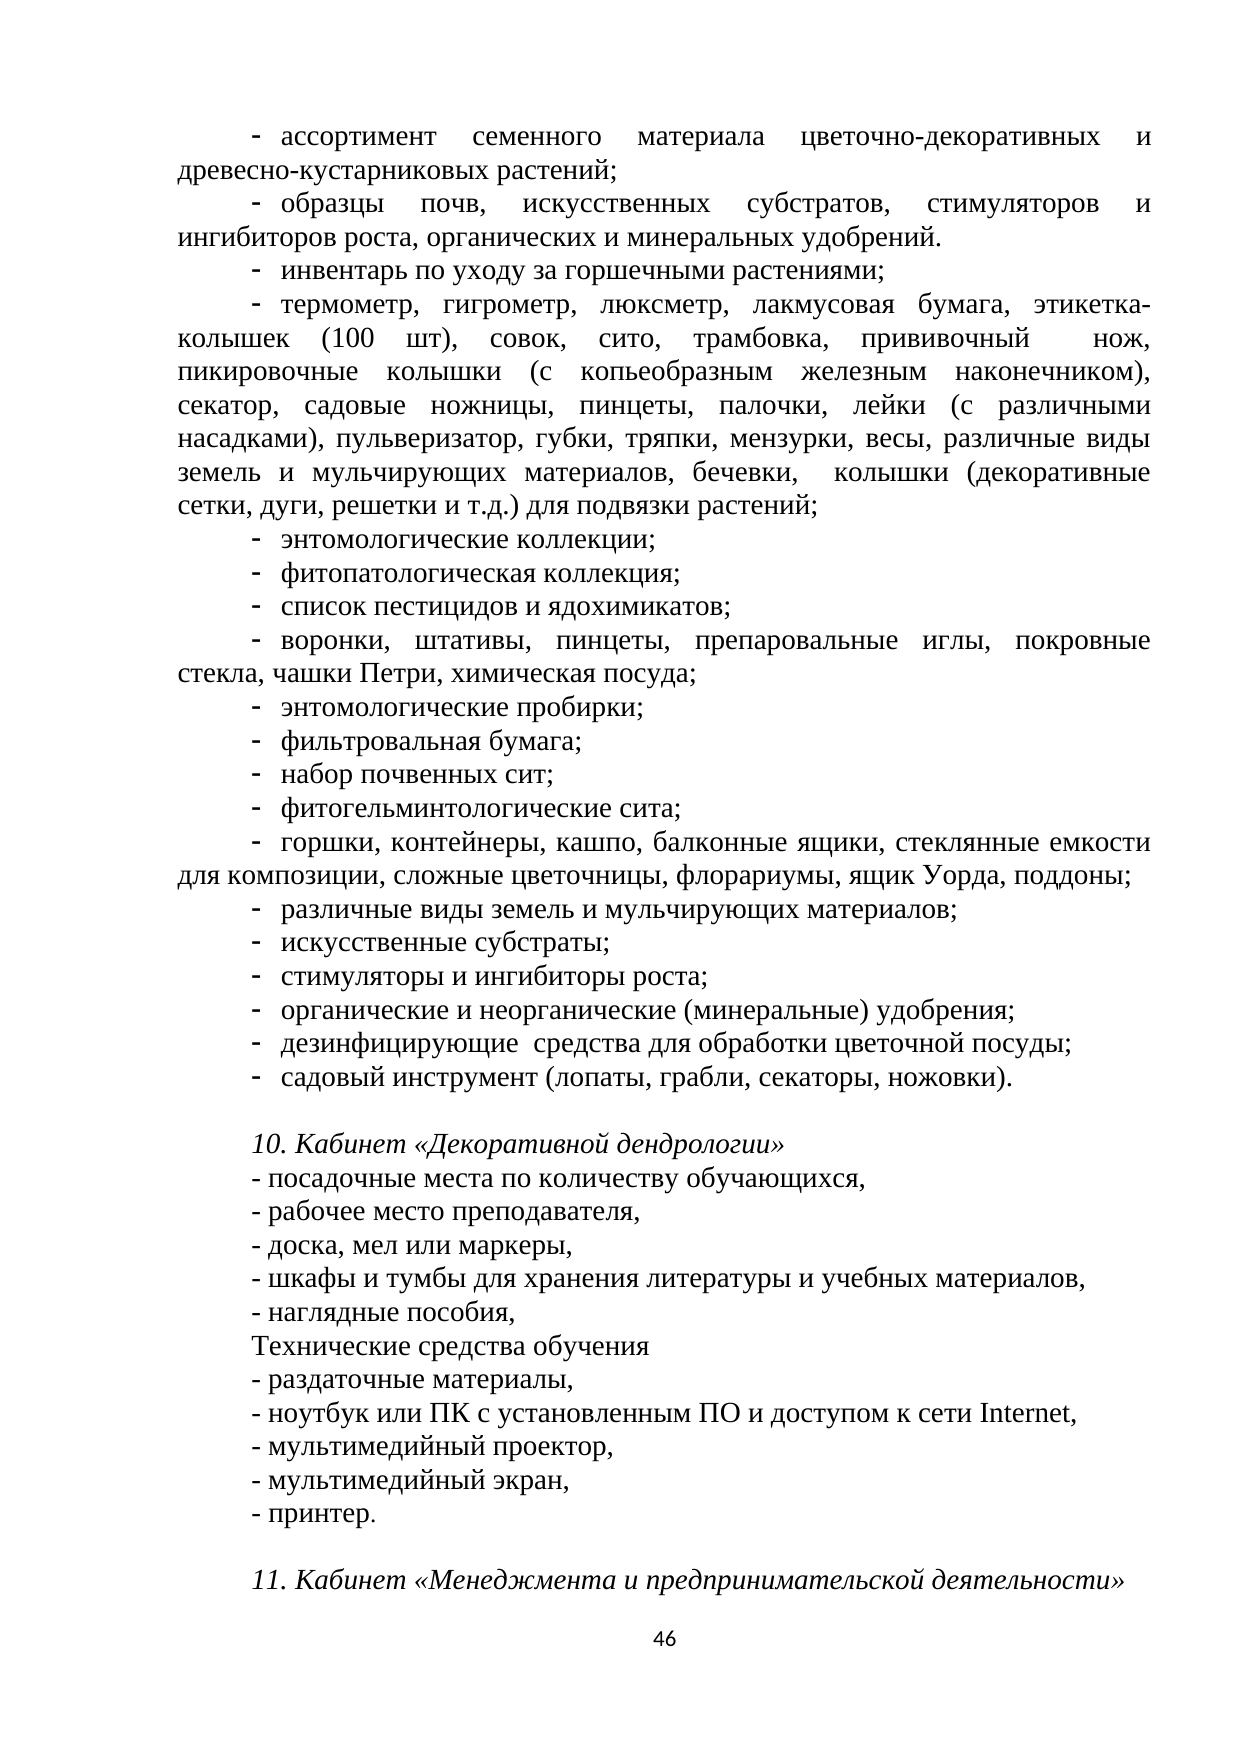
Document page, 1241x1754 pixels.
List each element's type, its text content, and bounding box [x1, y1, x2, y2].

list органические и неорганические (минеральные) удобрения; [177, 992, 1152, 1026]
list дезинфицирующие средства для обработки цветочной посуды; [177, 1026, 1152, 1059]
text - принтер. [251, 1495, 1152, 1529]
text - посадочные места по количеству обучающихся, [177, 1160, 1152, 1193]
list энтомологические пробирки; [177, 689, 1152, 723]
text - мультимедийный проектор, [177, 1428, 1152, 1462]
list фильтровальная бумага; [177, 723, 1152, 756]
text - наглядные пособия, [177, 1294, 1152, 1328]
text 11. Кабинет «Менеджмента и предпринимательской деятельности» [177, 1562, 1152, 1596]
list инвентарь по уходу за горшечными растениями; [177, 252, 1092, 286]
list искусственные субстраты; [177, 924, 1152, 958]
text - рабочее место преподавателя, [177, 1193, 1152, 1227]
list стимуляторы и ингибиторы роста; [177, 958, 1152, 992]
list фитопатологическая коллекция; [177, 555, 1152, 588]
list список пестицидов и ядохимикатов; [177, 588, 1152, 622]
text - раздаточные материалы, [177, 1361, 1152, 1395]
list садовый инструмент (лопаты, грабли, секаторы, ножовки). [177, 1059, 1152, 1093]
text - мультимедийный экран, [177, 1462, 1152, 1495]
list ассортимент семенного материала цветочно-декоративных и древесно-кустарниковых растений; [177, 118, 1152, 185]
list набор почвенных сит; [177, 756, 1152, 790]
list воронки, штативы, пинцеты, препаровальные иглы, покровные стекла, чашки Петри, химическая посуда; [177, 622, 1152, 689]
text - доска, мел или маркеры, [177, 1227, 1152, 1261]
text - ноутбук или ПК с установленным ПО и доступом к сети Internet, [177, 1395, 1152, 1428]
list образцы почв, искусственных субстратов, стимуляторов и ингибиторов роста, органических и минеральных удобрений. [177, 185, 1152, 252]
list различные виды земель и мульчирующих материалов; [177, 891, 1152, 924]
list горшки, контейнеры, кашпо, балконные ящики, стеклянные емкости для композиции, сложные цветочницы, флорариумы, ящик Уорда, поддоны; [177, 824, 1152, 891]
text Технические средства обучения [177, 1328, 1152, 1361]
list фитогельминтологические сита; [177, 790, 1152, 824]
text 10. Кабинет «Декоративной дендрологии» [177, 1126, 1152, 1160]
list энтомологические коллекции; [177, 521, 1152, 555]
text - шкафы и тумбы для хранения литературы и учебных материалов, [177, 1261, 1152, 1294]
list термометр, гигрометр, люксметр, лакмусовая бумага, этикетка-колышек (100 шт), совок, сито, трамбовка, прививочный нож, пикировочные колышки (с копьеобразным железным наконечником), секатор, садовые ножницы, пинцеты, палочки, лейки (с различными насадками), пульверизатор, губки, тряпки, мензурки, весы, различные виды земель и мульчирующих материалов, бечевки, колышки (декоративные сетки, дуги, решетки и т.д.) для подвязки растений; [177, 286, 1152, 521]
